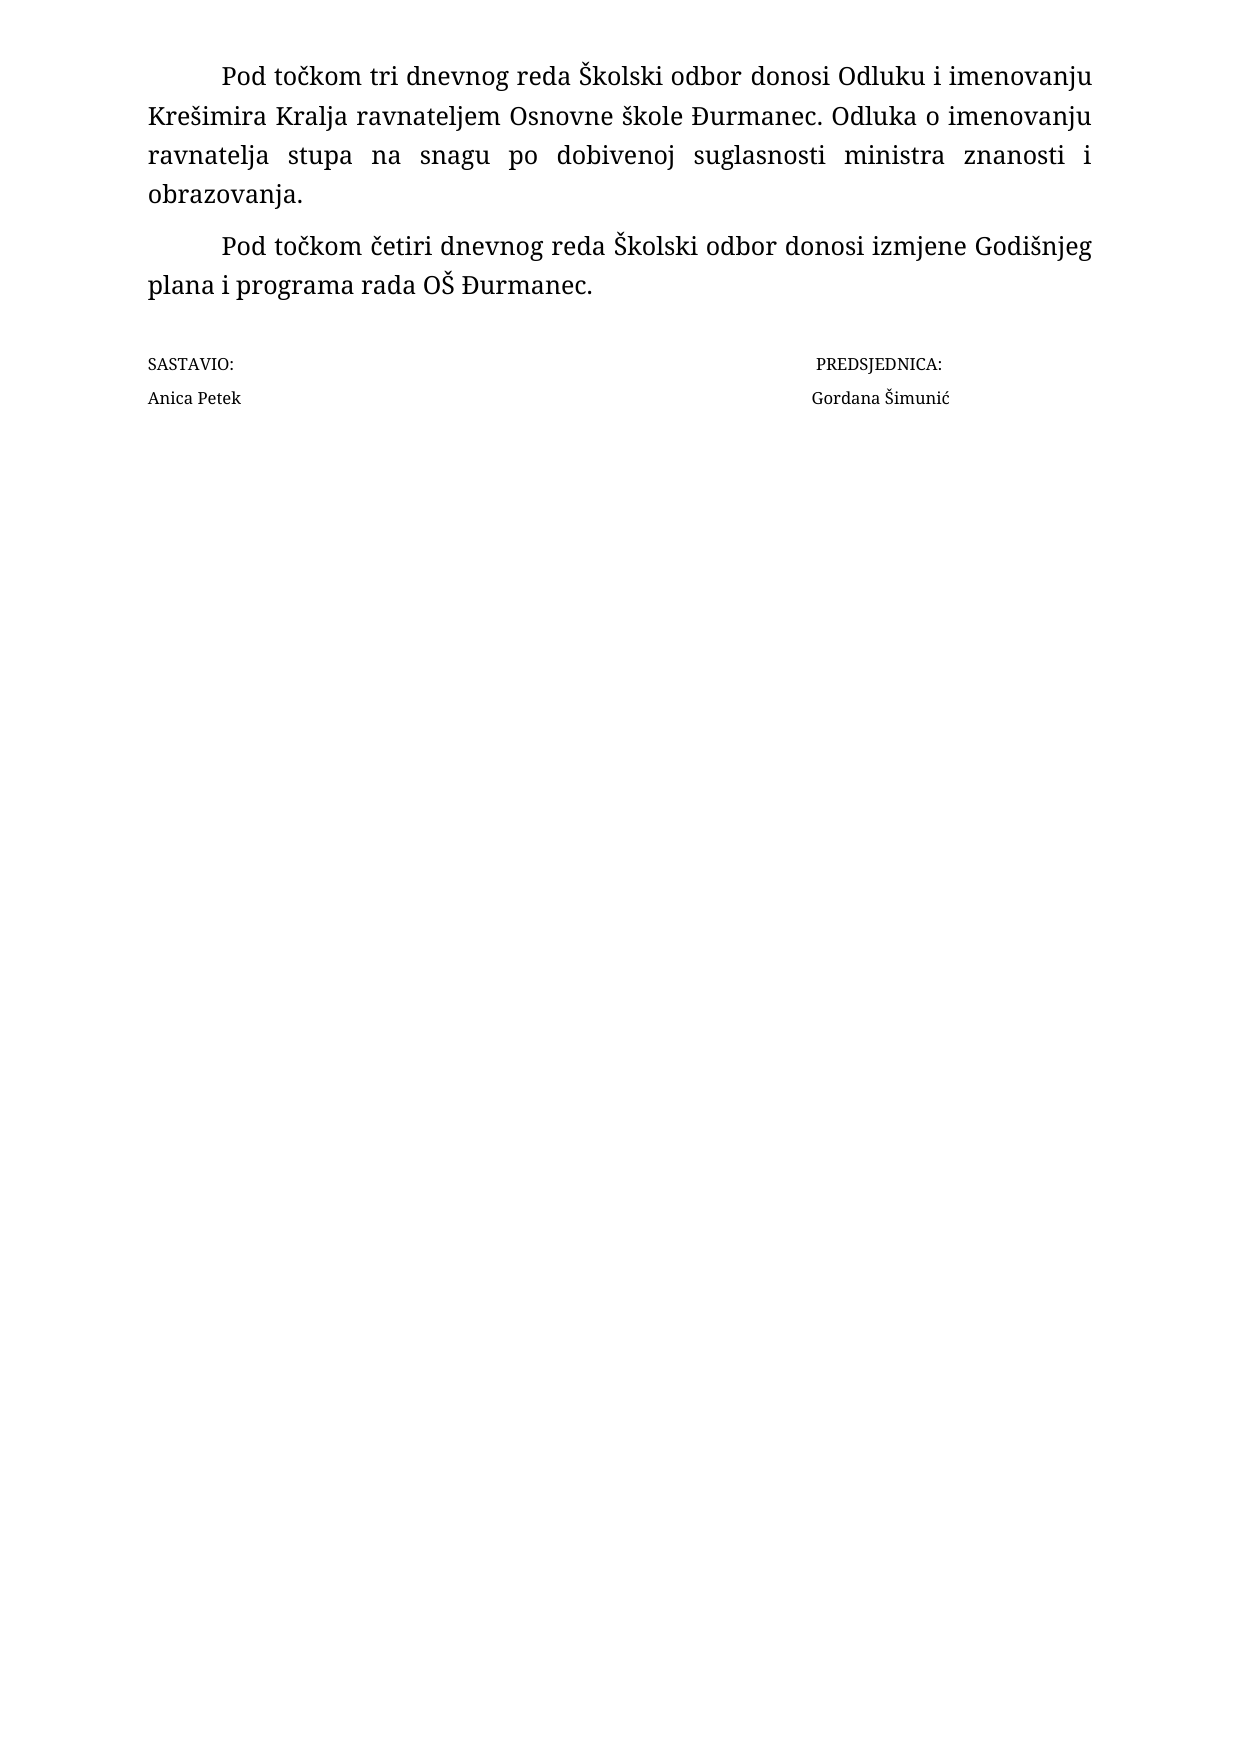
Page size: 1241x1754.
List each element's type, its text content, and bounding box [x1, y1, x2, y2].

text Anica Petek Gordana Šimunić [148, 386, 1093, 409]
text Pod točkom tri dnevnog reda Školski odbor donosi Odluku i imenovanju Krešimira Kralja ravnateljem Osnovne škole Đurmanec. Odluka o imenovanju ravnatelja stupa na snagu po dobivenoj suglasnosti ministra znanosti i obrazovanja. [148, 59, 1093, 211]
text SASTAVIO: PREDSJEDNICA: [148, 352, 1093, 375]
text Pod točkom četiri dnevnog reda Školski odbor donosi izmjene Godišnjeg plana i programa rada OŠ Đurmanec. [148, 228, 1093, 301]
